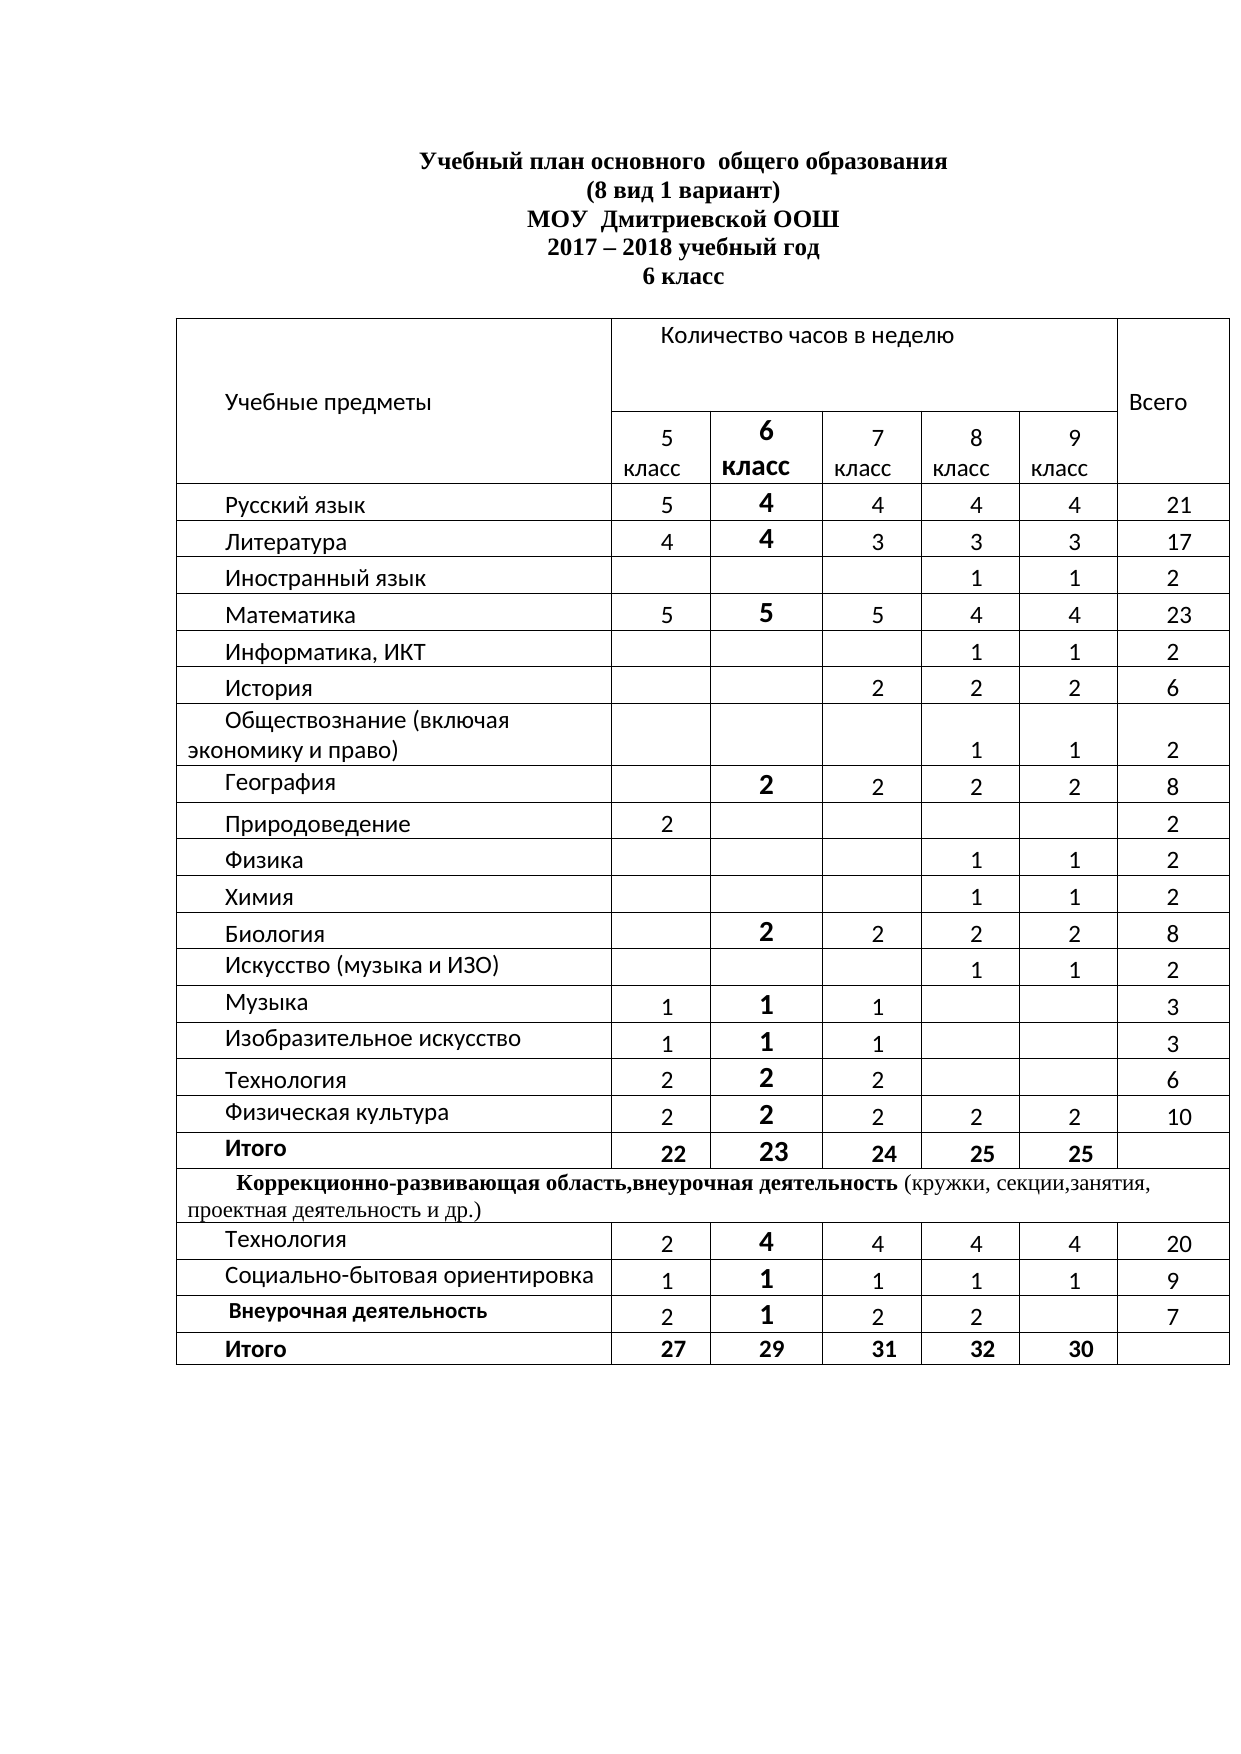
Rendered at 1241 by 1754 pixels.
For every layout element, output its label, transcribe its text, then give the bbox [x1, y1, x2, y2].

table_cell 3 [1020, 521, 1117, 556]
table_cell 2 [823, 667, 921, 703]
table_cell [612, 704, 710, 765]
table_cell Итого [177, 1133, 611, 1168]
table_cell 4 [1020, 1223, 1117, 1259]
table_cell 2 [922, 913, 1019, 948]
table_cell 2 [1020, 766, 1117, 802]
table_cell 2 [1020, 913, 1117, 948]
text 2017 – 2018 учебный год [177, 232, 1152, 261]
table_cell 24 [823, 1133, 921, 1168]
table_cell Иностранный язык [177, 557, 611, 593]
table_cell 2 [1118, 704, 1229, 765]
table_cell 1 [823, 1023, 921, 1058]
table_cell Природоведение [177, 803, 611, 838]
table_cell 1 [922, 557, 1019, 593]
table_cell 2 [1118, 949, 1229, 985]
table_cell Биология [177, 913, 611, 948]
table_cell 1 [1020, 631, 1117, 666]
table_cell Искусство (музыка и ИЗО) [177, 949, 611, 985]
table_cell [711, 667, 822, 703]
table_cell 6 [1118, 1059, 1229, 1095]
table_cell [711, 631, 822, 666]
table_cell 2 [1118, 631, 1229, 666]
table_cell 4 [922, 594, 1019, 629]
table_cell [711, 876, 822, 912]
table_cell 1 [711, 1296, 822, 1332]
table_cell 3 [1118, 1023, 1229, 1058]
table_cell [612, 766, 710, 802]
table_cell 1 [922, 631, 1019, 666]
table_cell 2 [823, 766, 921, 802]
table_cell 1 [922, 839, 1019, 875]
table_cell 2 [922, 766, 1019, 802]
table_cell [823, 839, 921, 875]
table_cell 8 класс [922, 412, 1019, 483]
table_cell 6 класс [711, 412, 822, 483]
table_cell [823, 704, 921, 765]
table_cell 6 [1118, 667, 1229, 703]
table_cell [922, 803, 1019, 838]
table_cell Математика [177, 594, 611, 629]
table_cell 4 [823, 1223, 921, 1259]
table_cell 2 [922, 1096, 1019, 1132]
table_cell Физическая культура [177, 1096, 611, 1132]
table_cell Русский язык [177, 484, 611, 519]
table_cell 4 [1020, 484, 1117, 519]
table_cell 1 [1020, 876, 1117, 912]
table_cell 5 [612, 484, 710, 519]
table_cell 4 [823, 484, 921, 519]
table_cell [823, 876, 921, 912]
table_cell [1020, 1023, 1117, 1058]
table_cell [612, 557, 710, 593]
table_cell 2 [612, 1096, 710, 1132]
table_cell Технология [177, 1223, 611, 1259]
table_cell 5 [711, 594, 822, 629]
table_cell [1020, 1059, 1117, 1095]
table_cell [711, 803, 822, 838]
table_cell 1 [922, 876, 1019, 912]
table_cell [711, 557, 822, 593]
table_cell 27 [612, 1333, 710, 1363]
table_cell 2 [823, 1296, 921, 1332]
table_cell 4 [1020, 594, 1117, 629]
table_cell [612, 667, 710, 703]
table_cell 4 [711, 1223, 822, 1259]
table_cell [711, 839, 822, 875]
table_cell 22 [612, 1133, 710, 1168]
table_cell 2 [823, 1096, 921, 1132]
table_cell [823, 949, 921, 985]
table_cell Обществознание (включая экономику и право) [177, 704, 611, 765]
table_cell 7 класс [823, 412, 921, 483]
table_cell История [177, 667, 611, 703]
table_cell 4 [612, 521, 710, 556]
table_cell 17 [1118, 521, 1229, 556]
table_cell [922, 1023, 1019, 1058]
table_cell [922, 986, 1019, 1022]
table_cell [612, 876, 710, 912]
table_cell 21 [1118, 484, 1229, 519]
table_cell 5 класс [612, 412, 710, 483]
table_cell 2 [922, 1296, 1019, 1332]
table_cell Технология [177, 1059, 611, 1095]
table_cell 2 [711, 1096, 822, 1132]
table_cell Социально-бытовая ориентировка [177, 1260, 611, 1295]
table_cell Химия [177, 876, 611, 912]
table_cell 3 [922, 521, 1019, 556]
table_cell 2 [1118, 839, 1229, 875]
table_cell [612, 839, 710, 875]
table_cell 1 [922, 704, 1019, 765]
table_cell [1020, 986, 1117, 1022]
table_cell [711, 949, 822, 985]
table_cell 25 [1020, 1133, 1117, 1168]
table_cell 23 [711, 1133, 822, 1168]
text (8 вид 1 вариант) [177, 175, 1152, 204]
table_cell [823, 803, 921, 838]
table_cell 2 [1020, 667, 1117, 703]
table_cell 2 [1118, 803, 1229, 838]
table_cell 1 [1020, 557, 1117, 593]
table_cell [612, 913, 710, 948]
table_cell 2 [1118, 557, 1229, 593]
table_cell 2 [922, 667, 1019, 703]
table_cell 1 [1020, 1260, 1117, 1295]
table_cell 4 [711, 484, 822, 519]
table_cell [612, 949, 710, 985]
table_cell 1 [1020, 839, 1117, 875]
table_cell 1 [823, 1260, 921, 1295]
table_cell 3 [1118, 986, 1229, 1022]
text МОУ Дмитриевской ООШ [177, 204, 1152, 232]
table_cell 8 [1118, 766, 1229, 802]
table_cell 5 [612, 594, 710, 629]
table_cell [1020, 1296, 1117, 1332]
table_cell Итого [177, 1333, 611, 1363]
table_cell 1 [612, 1260, 710, 1295]
table_header Всего [1118, 319, 1229, 483]
table_cell 4 [922, 1223, 1019, 1259]
table_cell 5 [823, 594, 921, 629]
table_cell География [177, 766, 611, 802]
table_cell 2 [823, 1059, 921, 1095]
table_cell 1 [612, 986, 710, 1022]
table_cell 8 [1118, 913, 1229, 948]
table_cell Информатика, ИКТ [177, 631, 611, 666]
table_cell [823, 557, 921, 593]
table_cell 2 [1118, 876, 1229, 912]
table_cell 2 [612, 1296, 710, 1332]
table_cell Музыка [177, 986, 611, 1022]
table_cell 1 [823, 986, 921, 1022]
table_cell 2 [823, 913, 921, 948]
table_cell Коррекционно-развивающая область,внеурочная деятельность (кружки, секции,занятия, проектная деятельность и др.) [177, 1169, 1229, 1222]
table_cell [922, 1059, 1019, 1095]
table_cell 1 [711, 1260, 822, 1295]
table_cell [1118, 1333, 1229, 1363]
table_cell 1 [922, 949, 1019, 985]
table_cell 4 [711, 521, 822, 556]
table_cell 9 [1118, 1260, 1229, 1295]
table_cell 1 [1020, 704, 1117, 765]
table_cell 31 [823, 1333, 921, 1363]
table_cell Физика [177, 839, 611, 875]
table_cell 4 [922, 484, 1019, 519]
table_cell 1 [922, 1260, 1019, 1295]
table_cell 20 [1118, 1223, 1229, 1259]
text 6 класс [177, 261, 1152, 290]
table_cell Внеурочная деятельность [177, 1296, 611, 1332]
table_cell [612, 631, 710, 666]
table_cell 2 [1020, 1096, 1117, 1132]
table_cell Изобразительное искусство [177, 1023, 611, 1058]
table_cell 9 класс [1020, 412, 1117, 483]
table_cell 1 [711, 986, 822, 1022]
table_header Учебные предметы [177, 319, 611, 483]
table_cell [711, 704, 822, 765]
text Учебный план основного общего образования [177, 146, 1152, 175]
table_cell 1 [612, 1023, 710, 1058]
table_cell 32 [922, 1333, 1019, 1363]
table_cell 1 [711, 1023, 822, 1058]
table_cell 2 [711, 913, 822, 948]
table_cell 7 [1118, 1296, 1229, 1332]
table_cell 2 [612, 1223, 710, 1259]
table_cell 30 [1020, 1333, 1117, 1363]
table_cell [1020, 803, 1117, 838]
table_cell 1 [1020, 949, 1117, 985]
table_cell 3 [823, 521, 921, 556]
table_cell 10 [1118, 1096, 1229, 1132]
table_cell 2 [711, 766, 822, 802]
table_cell 2 [711, 1059, 822, 1095]
table_cell 2 [612, 803, 710, 838]
table_cell [1118, 1133, 1229, 1168]
table_cell Литература [177, 521, 611, 556]
table_header Количество часов в неделю [612, 319, 1117, 411]
table_cell 2 [612, 1059, 710, 1095]
table_cell 29 [711, 1333, 822, 1363]
table_cell [823, 631, 921, 666]
table_cell 23 [1118, 594, 1229, 629]
table_cell 25 [922, 1133, 1019, 1168]
